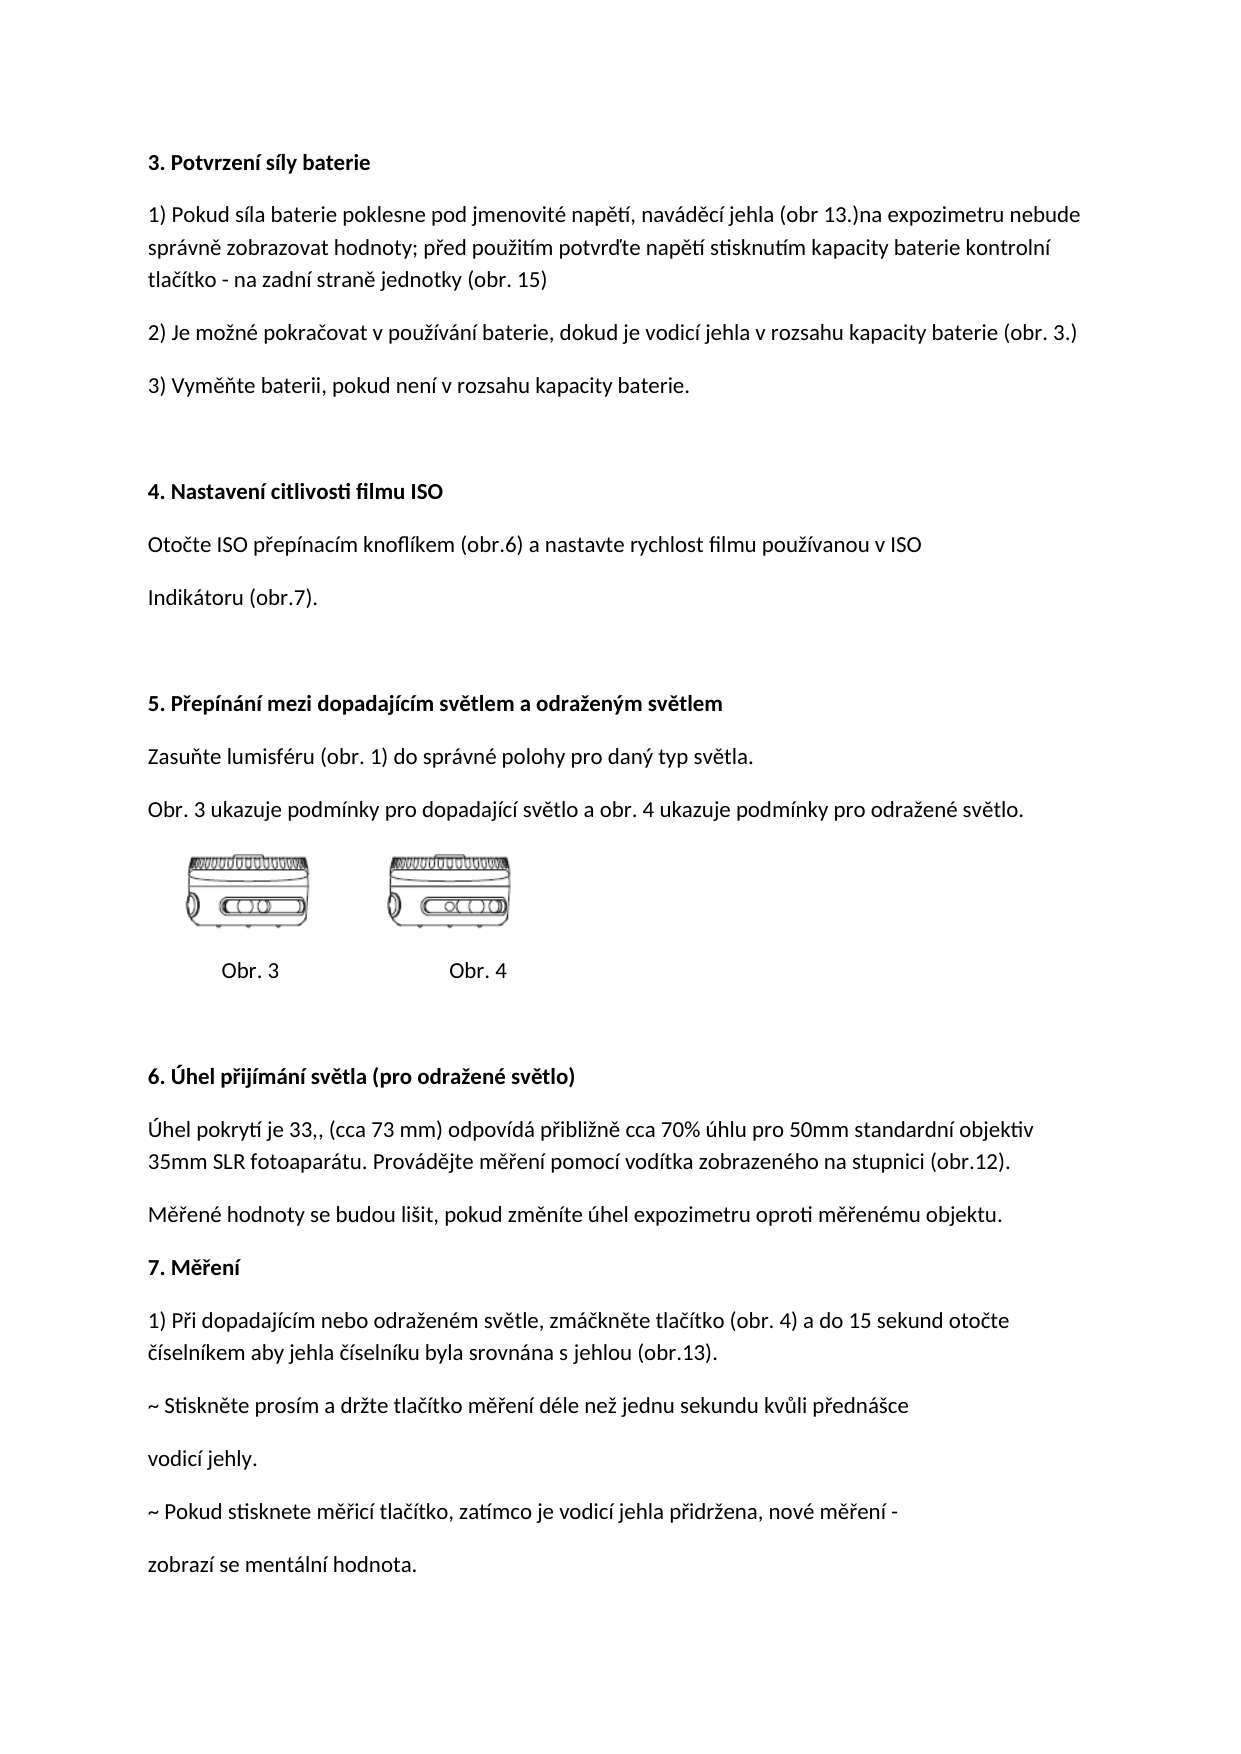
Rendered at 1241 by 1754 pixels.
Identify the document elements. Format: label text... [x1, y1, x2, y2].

text 2) Je možné pokračovat v používání baterie, dokud je vodicí jehla v rozsahu kapacity baterie (obr. 3.) [148, 318, 1093, 346]
text Indikátoru (obr.7). [148, 583, 1093, 611]
text Úhel pokrytí je 33,, (cca 73 mm) odpovídá přibližně cca 70% úhlu pro 50mm standardní objektiv 35mm SLR fotoaparátu. Provádějte měření pomocí vodítka zobrazeného na stupnici (obr.12). [148, 1115, 1093, 1175]
text 7. Měření [148, 1253, 1093, 1281]
text 1) Při dopadajícím nebo odraženém světle, zmáčkněte tlačítko (obr. 4) a do 15 sekund otočte číselníkem aby jehla číselníku byla srovnána s jehlou (obr.13). [148, 1306, 1093, 1366]
text 1) Pokud síla baterie poklesne pod jmenovité napětí, naváděcí jehla (obr 13.)na expozimetru nebude správně zobrazovat hodnoty; před použitím potvrďte napětí stisknutím kapacity baterie kontrolní tlačítko - na zadní straně jednotky (obr. 15) [148, 201, 1093, 293]
text Zasuňte lumisféru (obr. 1) do správné polohy pro daný typ světla. [148, 742, 1093, 770]
text 3. Potvrzení síly baterie [148, 148, 1093, 176]
text 6. Úhel přijímání světla (pro odražené světlo) [148, 1062, 1093, 1090]
text Měřené hodnoty se budou lišit, pokud změníte úhel expozimetru oproti měřenému objektu. [148, 1200, 1093, 1228]
text vodicí jehly. [148, 1444, 1093, 1472]
text ~ Pokud stisknete měřicí tlačítko, zatímco je vodicí jehla přidržena, nové měření - [148, 1497, 1093, 1525]
text Otočte ISO přepínacím knoflíkem (obr.6) a nastavte rychlost filmu používanou v ISO [148, 530, 1093, 558]
text ~ Stiskněte prosím a držte tlačítko měření déle než jednu sekundu kvůli přednášce [148, 1391, 1093, 1419]
text Obr. 3 Obr. 4 [148, 956, 1093, 984]
text 3) Vyměňte baterii, pokud není v rozsahu kapacity baterie. [148, 371, 1093, 399]
text Obr. 3 ukazuje podmínky pro dopadající světlo a obr. 4 ukazuje podmínky pro odražené světlo. [148, 795, 1093, 823]
text 4. Nastavení citlivosti filmu ISO [148, 477, 1093, 505]
text 5. Přepínání mezi dopadajícím světlem a odraženým světlem [148, 689, 1093, 717]
text zobrazí se mentální hodnota. [148, 1550, 1093, 1578]
